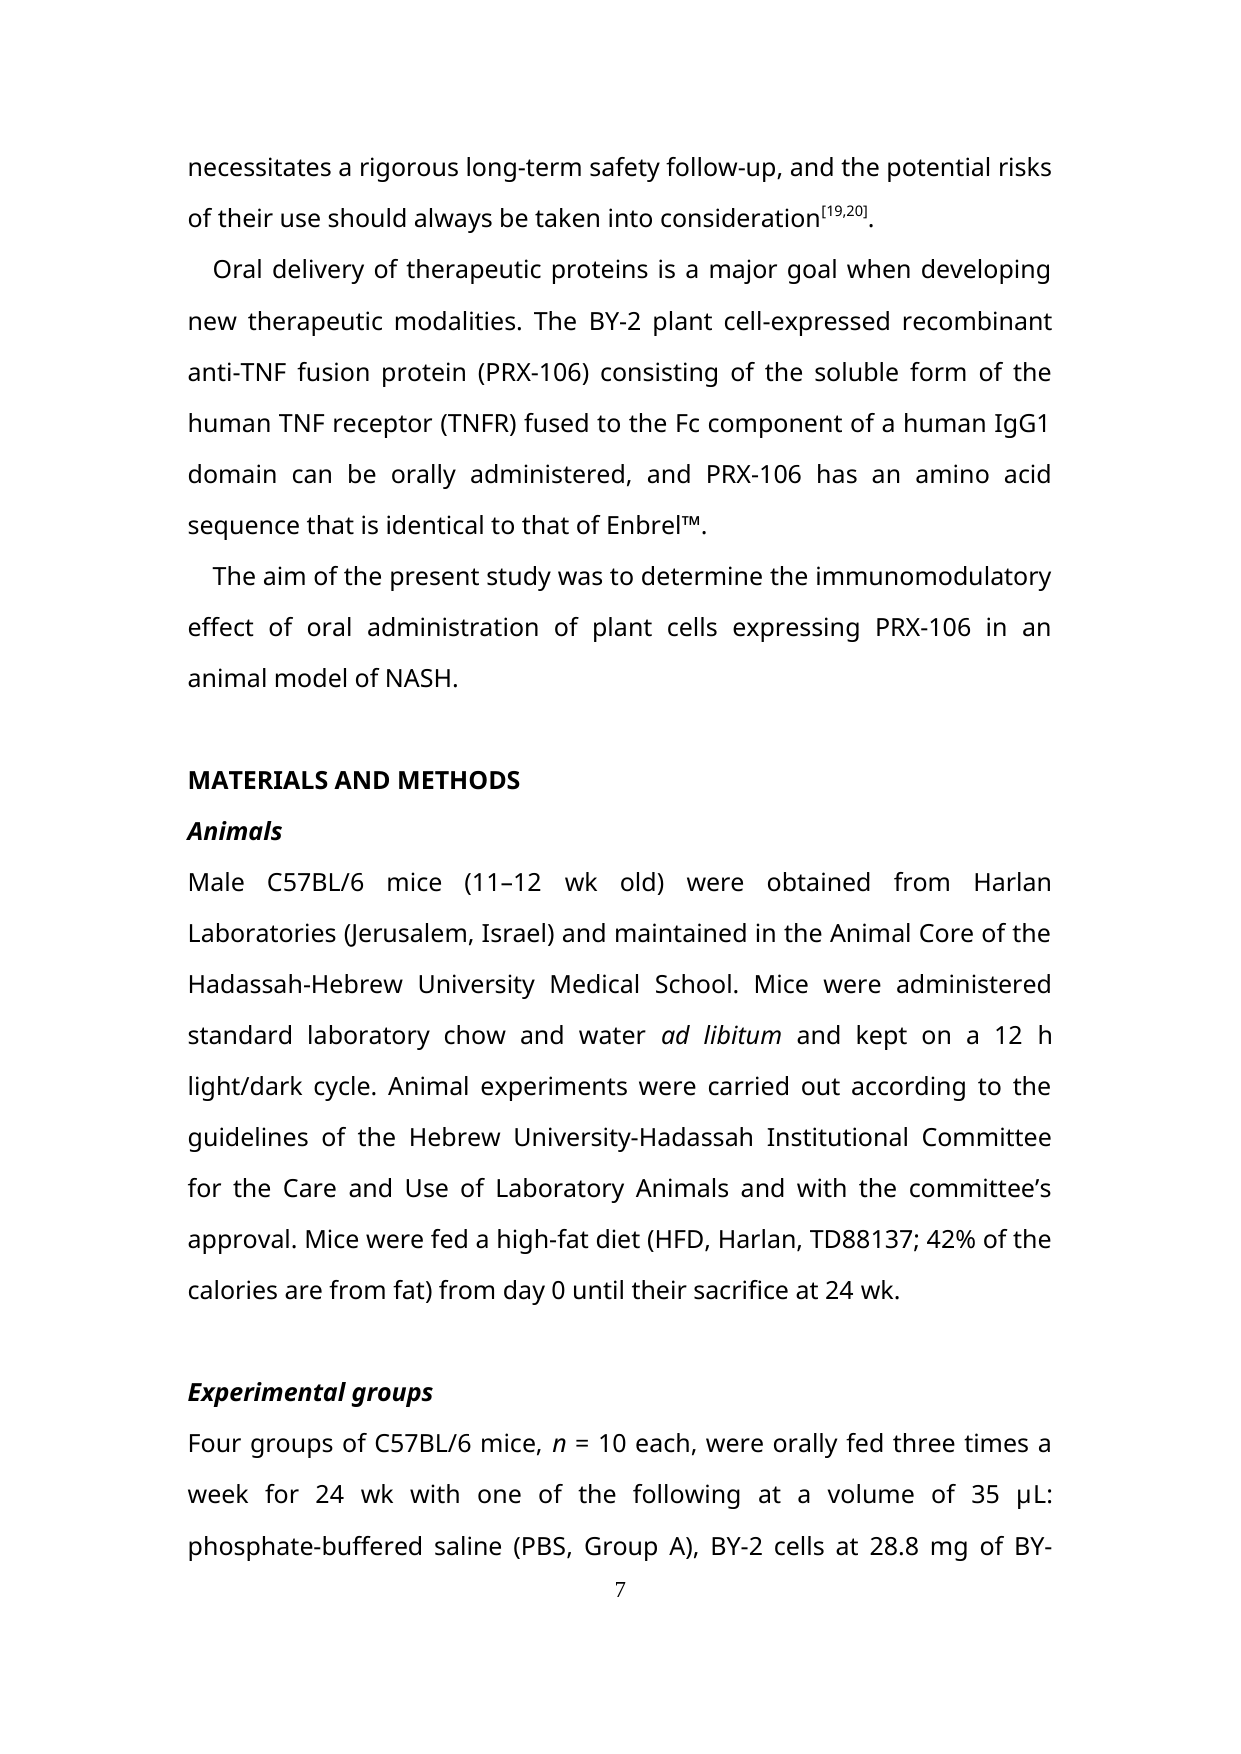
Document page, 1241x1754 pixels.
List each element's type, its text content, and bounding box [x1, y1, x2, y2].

text Experimental groups [187, 1375, 1053, 1409]
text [187, 150, 1053, 235]
text Oral delivery of therapeutic proteins is a major goal when developing new therapeutic modalities. The BY-2 plant cell-expressed recombinant anti-TNF fusion protein (PRX-106) consisting of the soluble form of the human TNF receptor (TNFR) fused to the Fc component of a human IgG1 domain can be orally administered, and PRX-106 has an amino acid sequence that is identical to that of Enbrel™. [187, 252, 1053, 541]
text The aim of the present study was to determine the immunomodulatory effect of oral administration of plant cells expressing PRX-106 in an animal model of NASH. [187, 558, 1053, 694]
text Male C57BL/6 mice (11–12 wk old) were obtained from Harlan Laboratories (Jerusalem, Israel) and maintained in the Animal Core of the Hadassah-Hebrew University Medical School. Mice were administered standard laboratory chow and water ad libitum and kept on a 12 h light/dark cycle. Animal experiments were carried out according to the guidelines of the Hebrew University-Hadassah Institutional Committee for the Care and Use of Laboratory Animals and with the committee’s approval. Mice were fed a high-fat diet (HFD, Harlan, TD88137; 42% of the calories are from fat) from day 0 until their sacrifice at 24 wk. [187, 864, 1053, 1307]
text Animals [187, 813, 1053, 848]
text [187, 1426, 1053, 1562]
text MATERIALS AND METHODS [187, 762, 1053, 797]
